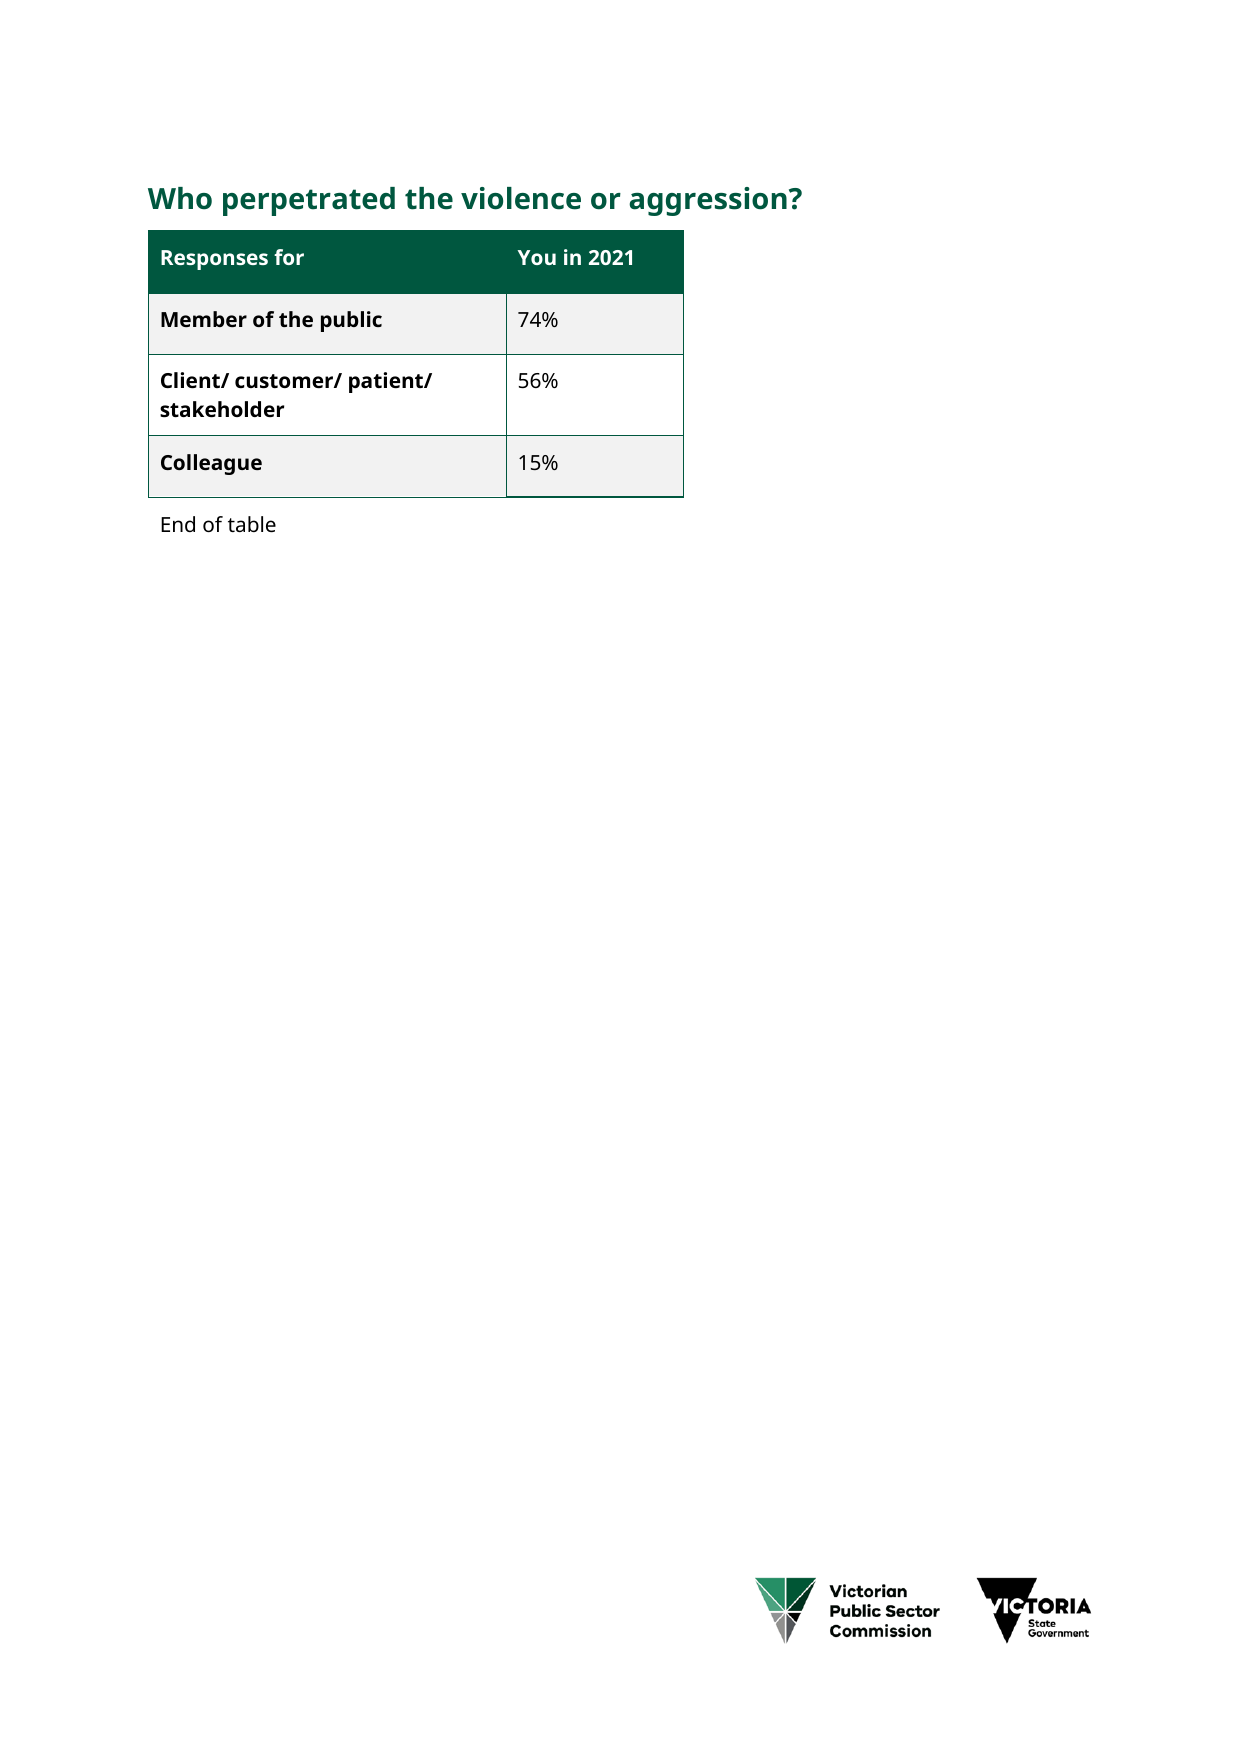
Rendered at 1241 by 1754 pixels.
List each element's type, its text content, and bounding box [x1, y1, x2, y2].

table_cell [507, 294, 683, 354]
picture [754, 1577, 1093, 1645]
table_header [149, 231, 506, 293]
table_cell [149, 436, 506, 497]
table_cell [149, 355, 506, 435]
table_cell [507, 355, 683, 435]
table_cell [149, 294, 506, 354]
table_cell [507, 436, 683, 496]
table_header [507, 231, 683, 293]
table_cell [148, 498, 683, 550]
subtitle Who perpetrated the violence or aggression? [148, 178, 1092, 218]
